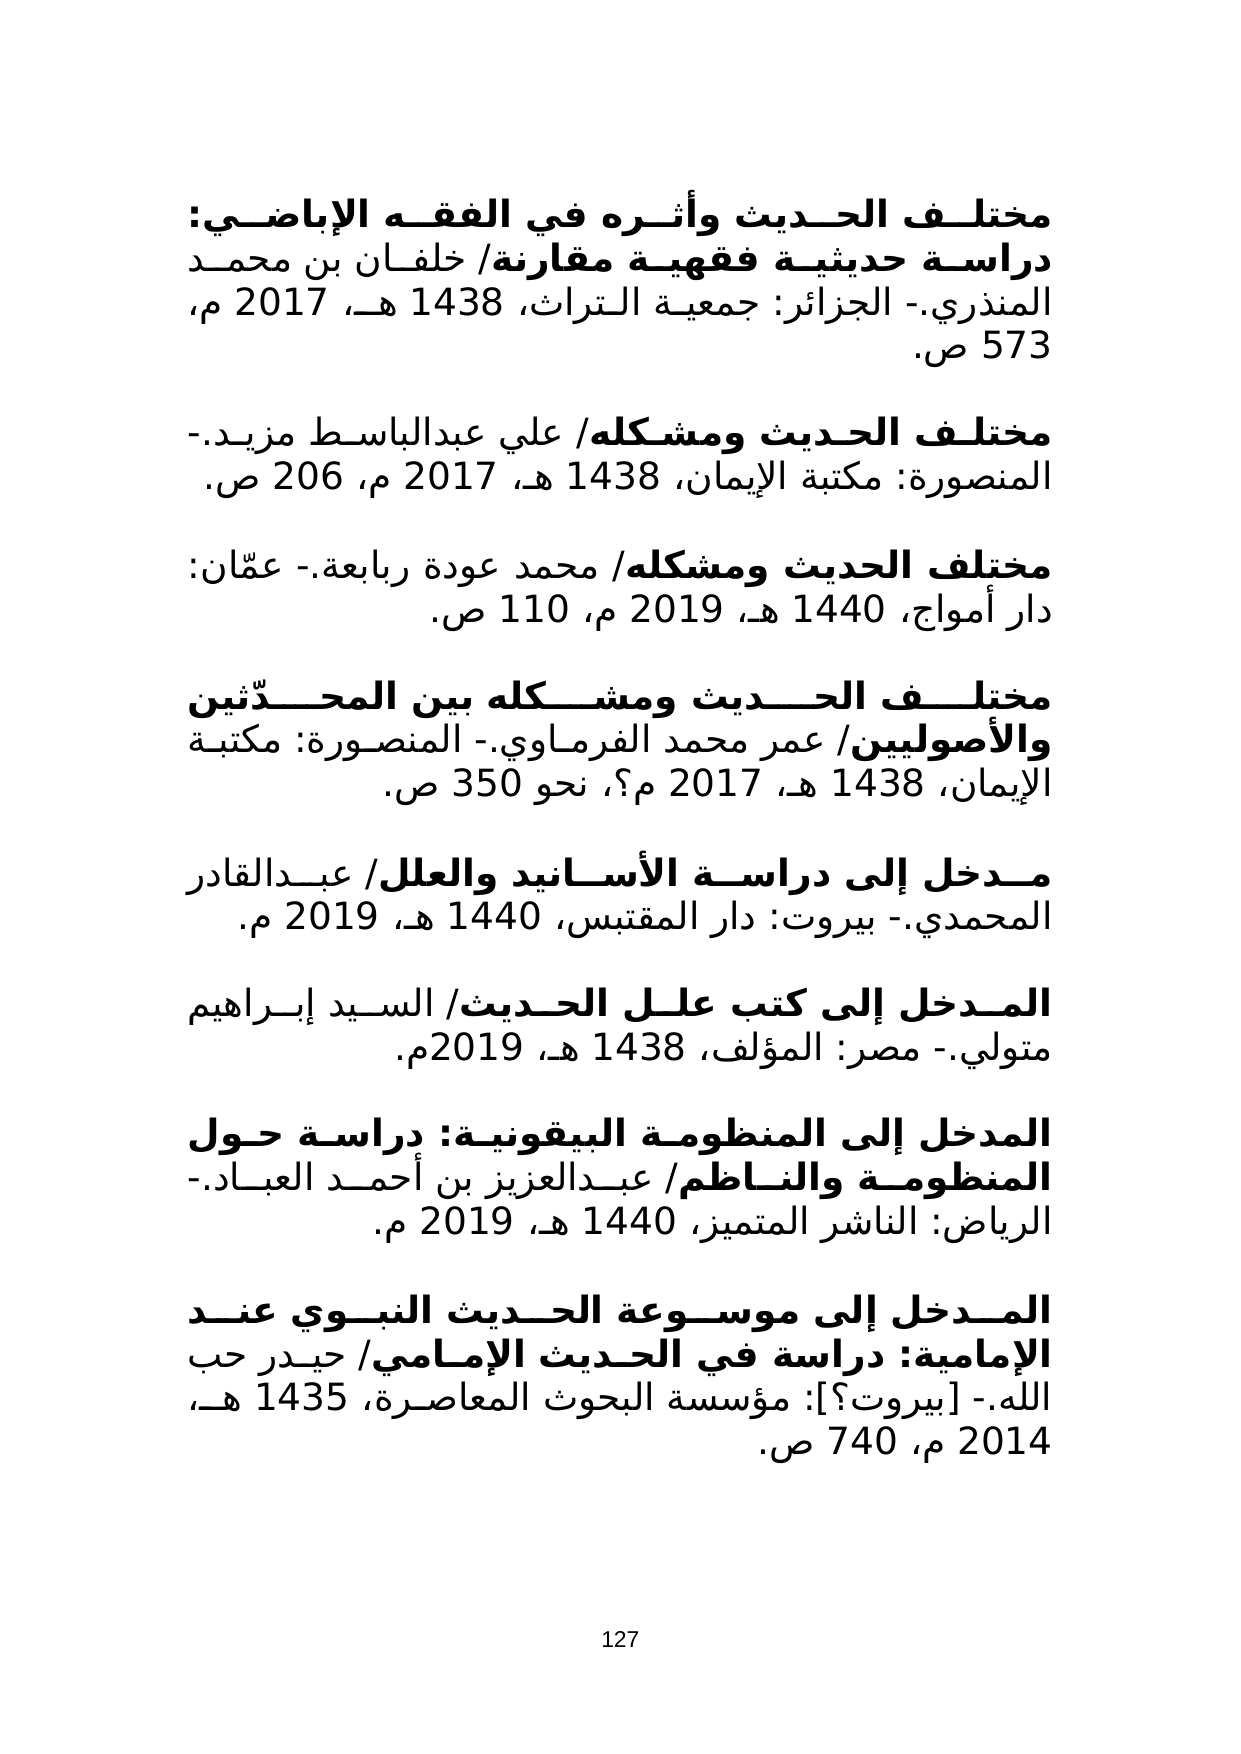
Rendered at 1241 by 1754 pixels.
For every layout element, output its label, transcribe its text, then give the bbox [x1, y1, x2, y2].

text المدخل إلى كتب علل الحديث/ السيد إبراهيم متولي.- مصر: المؤلف، 1438 هـ، 2019م. [187, 982, 1053, 1069]
text مختلف الحديث ومشكله/ محمد عودة ربابعة.- عمّان: دار أمواج، 1440 هـ، 2019 م، 110 ص. [187, 544, 1053, 631]
text مختلف الحديث ومشكله/ علي عبدالباسط مزيد.- المنصورة: مكتبة الإيمان، 1438 هـ، 2017 م، 206 ص. [187, 411, 1053, 498]
text مختلف الحديث وأثره في الفقه الإباضي: دراسة حديثية فقهية مقارنة/ خلفان بن محمد المنذري.- الجزائر: جمعية التراث، 1438 هـ، 2017 م، 573 ص. [187, 193, 1053, 368]
text مدخل إلى دراسة الأسانيد والعلل/ عبدالقادر المحمدي.- بيروت: دار المقتبس، 1440 هـ، 2019 م. [187, 851, 1053, 938]
text المدخل إلى موسوعة الحديث النبوي عند الإمامية: دراسة في الحديث الإمامي/ حيدر حب الله.- [بيروت؟]: مؤسسة البحوث المعاصرة، 1435 هـ، 2014 م، 740 ص. [187, 1289, 1053, 1463]
text مختلف الحديث ومشكله بين المحدّثين والأصوليين/ عمر محمد الفرماوي.- المنصورة: مكتبة الإيمان، 1438 هـ، 2017 م؟، نحو 350 ص. [187, 674, 1053, 805]
text المدخل إلى المنظومة البيقونية: دراسة حول المنظومة والناظم/ عبدالعزيز بن أحمد العباد.- الرياض: الناشر المتميز، 1440 هـ، 2019 م. [187, 1112, 1053, 1243]
